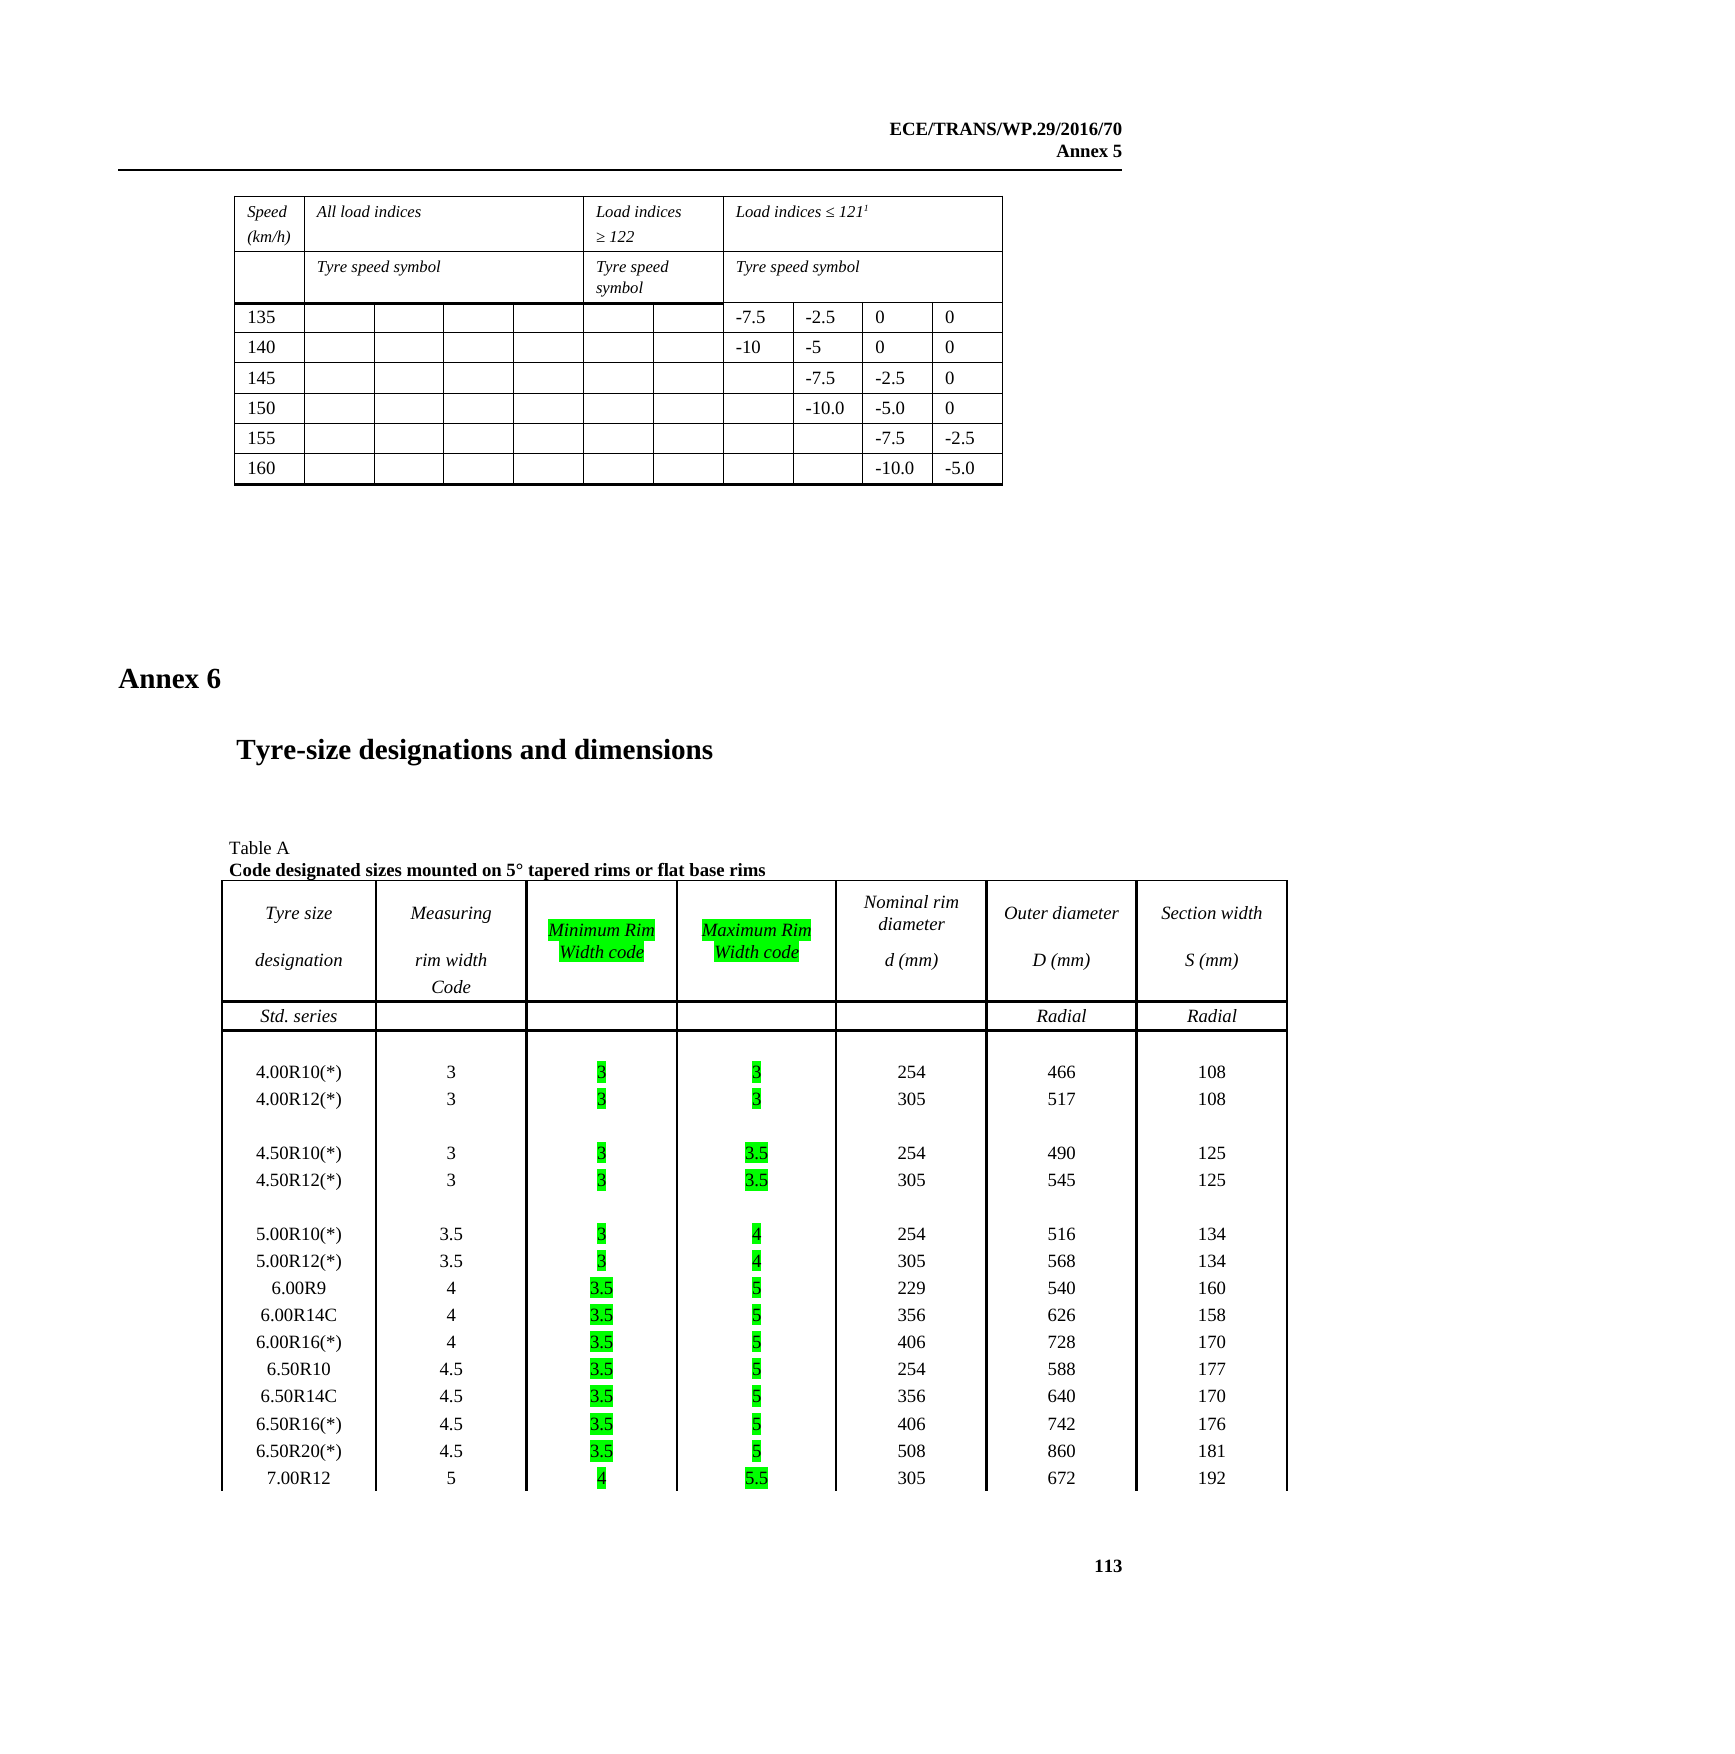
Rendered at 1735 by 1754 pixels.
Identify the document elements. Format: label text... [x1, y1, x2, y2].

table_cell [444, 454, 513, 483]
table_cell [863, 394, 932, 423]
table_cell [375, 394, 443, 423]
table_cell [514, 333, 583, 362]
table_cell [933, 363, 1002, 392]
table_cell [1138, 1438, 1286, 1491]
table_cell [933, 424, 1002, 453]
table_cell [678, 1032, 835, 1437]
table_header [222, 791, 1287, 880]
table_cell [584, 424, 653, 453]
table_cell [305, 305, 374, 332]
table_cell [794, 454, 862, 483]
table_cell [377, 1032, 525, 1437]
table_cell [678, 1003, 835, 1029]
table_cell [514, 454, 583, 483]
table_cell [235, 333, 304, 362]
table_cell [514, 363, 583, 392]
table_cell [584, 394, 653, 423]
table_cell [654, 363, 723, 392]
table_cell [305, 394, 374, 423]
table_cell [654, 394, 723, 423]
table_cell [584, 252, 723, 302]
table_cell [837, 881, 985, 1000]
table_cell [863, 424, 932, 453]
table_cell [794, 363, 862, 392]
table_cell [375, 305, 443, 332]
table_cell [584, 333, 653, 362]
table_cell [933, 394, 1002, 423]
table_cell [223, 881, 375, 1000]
text Tyre-size designations and dimensions [236, 732, 1004, 766]
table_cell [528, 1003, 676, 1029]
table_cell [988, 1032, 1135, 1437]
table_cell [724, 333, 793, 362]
text Annex 6 [118, 661, 1004, 695]
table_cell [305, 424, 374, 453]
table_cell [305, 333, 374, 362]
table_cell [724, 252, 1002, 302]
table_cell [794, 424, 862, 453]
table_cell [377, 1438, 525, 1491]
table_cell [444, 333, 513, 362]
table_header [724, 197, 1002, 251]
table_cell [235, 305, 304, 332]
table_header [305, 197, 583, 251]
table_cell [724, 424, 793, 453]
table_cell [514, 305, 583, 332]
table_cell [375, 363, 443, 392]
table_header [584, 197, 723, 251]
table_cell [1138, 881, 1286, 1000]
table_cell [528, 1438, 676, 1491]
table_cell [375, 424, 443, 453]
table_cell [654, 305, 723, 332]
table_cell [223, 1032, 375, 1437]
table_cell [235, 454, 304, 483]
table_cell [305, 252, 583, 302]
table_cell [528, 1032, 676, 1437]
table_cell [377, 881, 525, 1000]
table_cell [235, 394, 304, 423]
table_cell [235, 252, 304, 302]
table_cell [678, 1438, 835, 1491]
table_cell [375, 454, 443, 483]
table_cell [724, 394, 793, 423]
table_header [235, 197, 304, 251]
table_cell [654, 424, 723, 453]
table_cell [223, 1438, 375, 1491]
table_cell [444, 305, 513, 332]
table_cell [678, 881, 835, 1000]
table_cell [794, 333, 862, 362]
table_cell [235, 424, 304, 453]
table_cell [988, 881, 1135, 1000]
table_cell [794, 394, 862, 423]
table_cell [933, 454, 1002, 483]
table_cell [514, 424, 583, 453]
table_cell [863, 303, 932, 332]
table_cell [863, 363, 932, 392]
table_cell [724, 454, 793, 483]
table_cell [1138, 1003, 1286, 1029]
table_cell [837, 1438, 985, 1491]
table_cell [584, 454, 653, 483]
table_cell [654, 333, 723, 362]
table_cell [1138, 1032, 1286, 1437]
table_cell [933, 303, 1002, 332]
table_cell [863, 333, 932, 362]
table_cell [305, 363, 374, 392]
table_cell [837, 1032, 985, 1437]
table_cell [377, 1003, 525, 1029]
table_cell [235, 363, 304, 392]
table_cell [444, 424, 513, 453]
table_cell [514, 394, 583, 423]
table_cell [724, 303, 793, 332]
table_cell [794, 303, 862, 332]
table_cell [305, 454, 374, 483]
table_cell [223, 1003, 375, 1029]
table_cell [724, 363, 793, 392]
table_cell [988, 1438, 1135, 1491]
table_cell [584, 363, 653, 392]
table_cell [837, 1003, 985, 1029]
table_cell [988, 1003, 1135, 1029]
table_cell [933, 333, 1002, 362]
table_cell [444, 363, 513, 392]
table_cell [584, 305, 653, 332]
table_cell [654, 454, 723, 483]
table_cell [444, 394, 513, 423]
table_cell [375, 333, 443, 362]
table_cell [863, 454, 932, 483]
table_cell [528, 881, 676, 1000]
